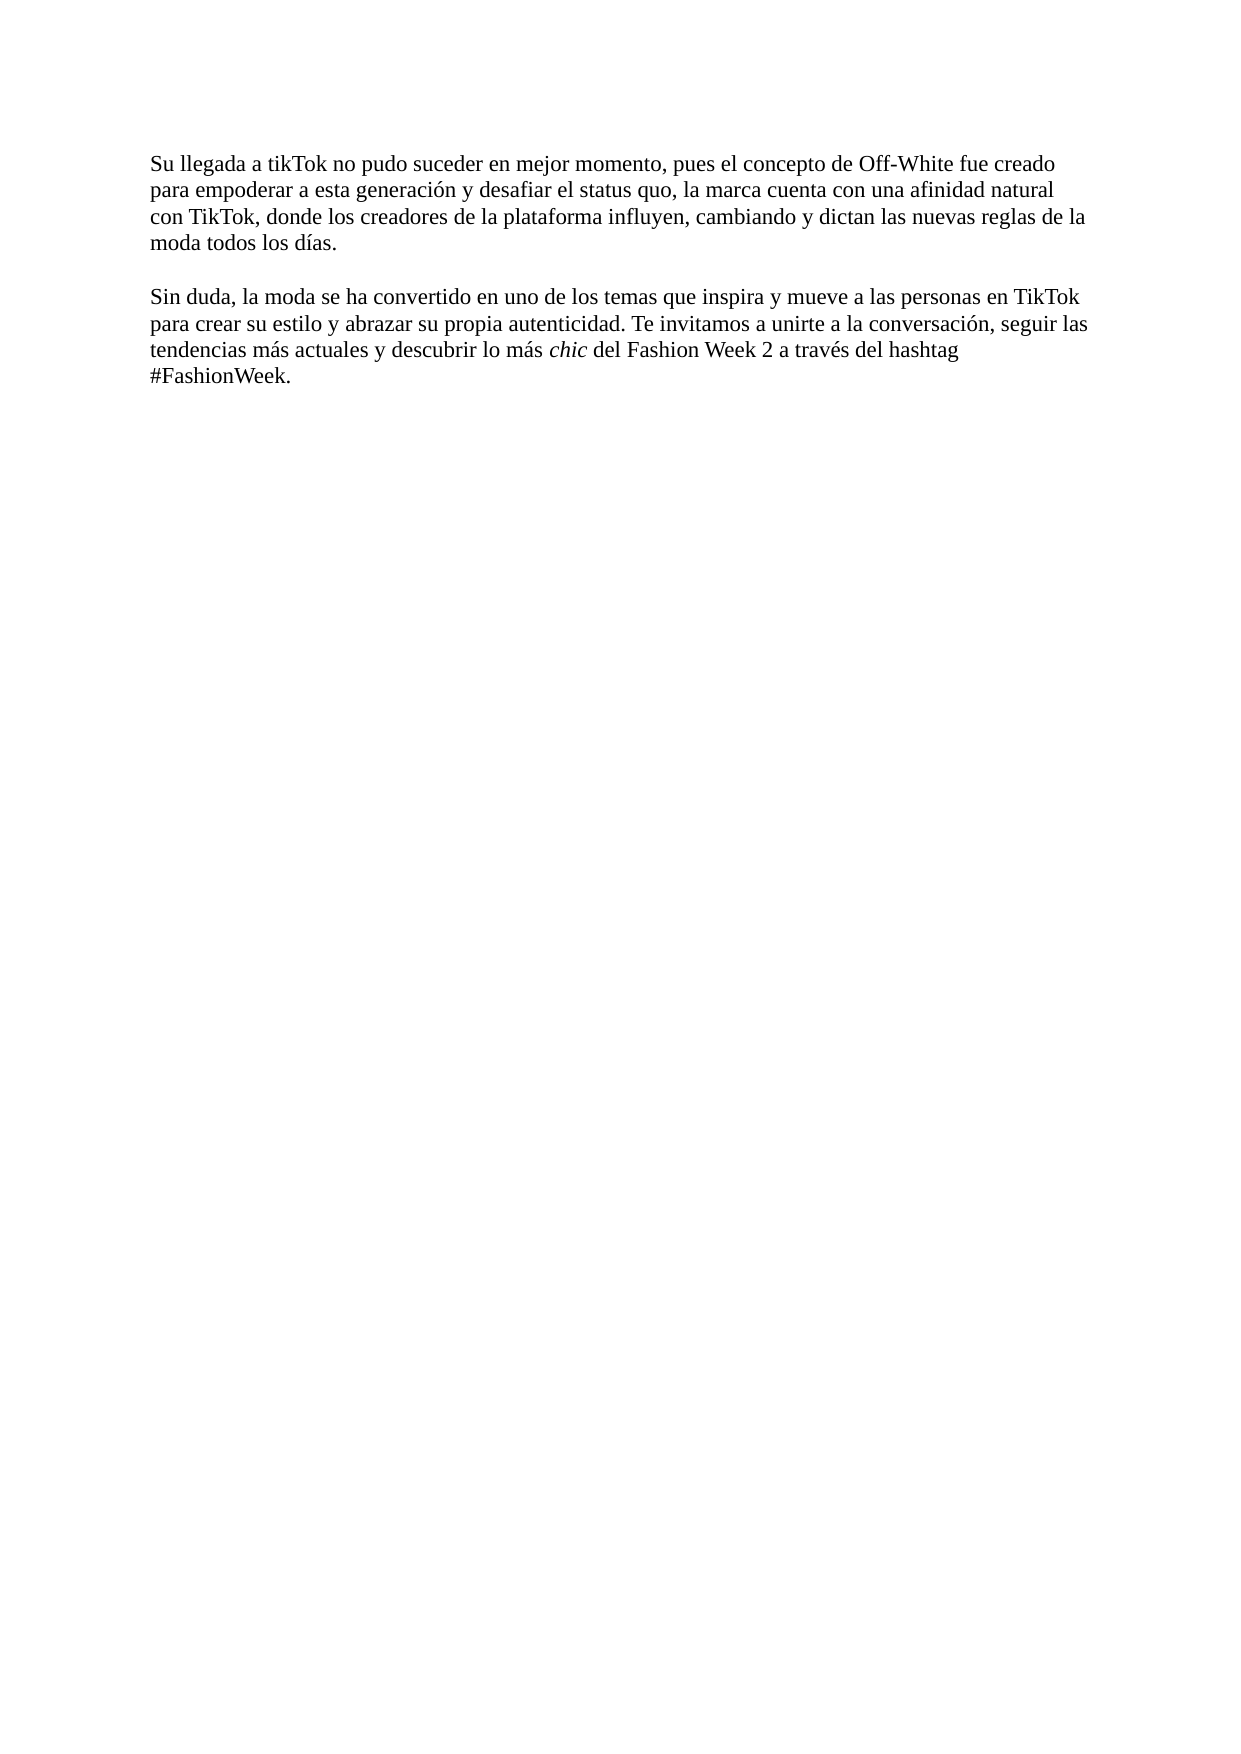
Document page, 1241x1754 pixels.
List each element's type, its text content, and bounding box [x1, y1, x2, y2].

text Sin duda, la moda se ha convertido en uno de los temas que inspira y mueve a las personas en TikTok para crear su estilo y abrazar su propia autenticidad. Te invitamos a unirte a la conversación, seguir las tendencias más actuales y descubrir lo más chic del Fashion Week 2 a través del hashtag #FashionWeek. [150, 283, 1090, 389]
text Su llegada a tikTok no pudo suceder en mejor momento, pues el concepto de Off-White fue creado para empoderar a esta generación y desafiar el status quo, la marca cuenta con una afinidad natural con TikTok, donde los creadores de la plataforma influyen, cambiando y dictan las nuevas reglas de la moda todos los días. [150, 150, 1090, 255]
